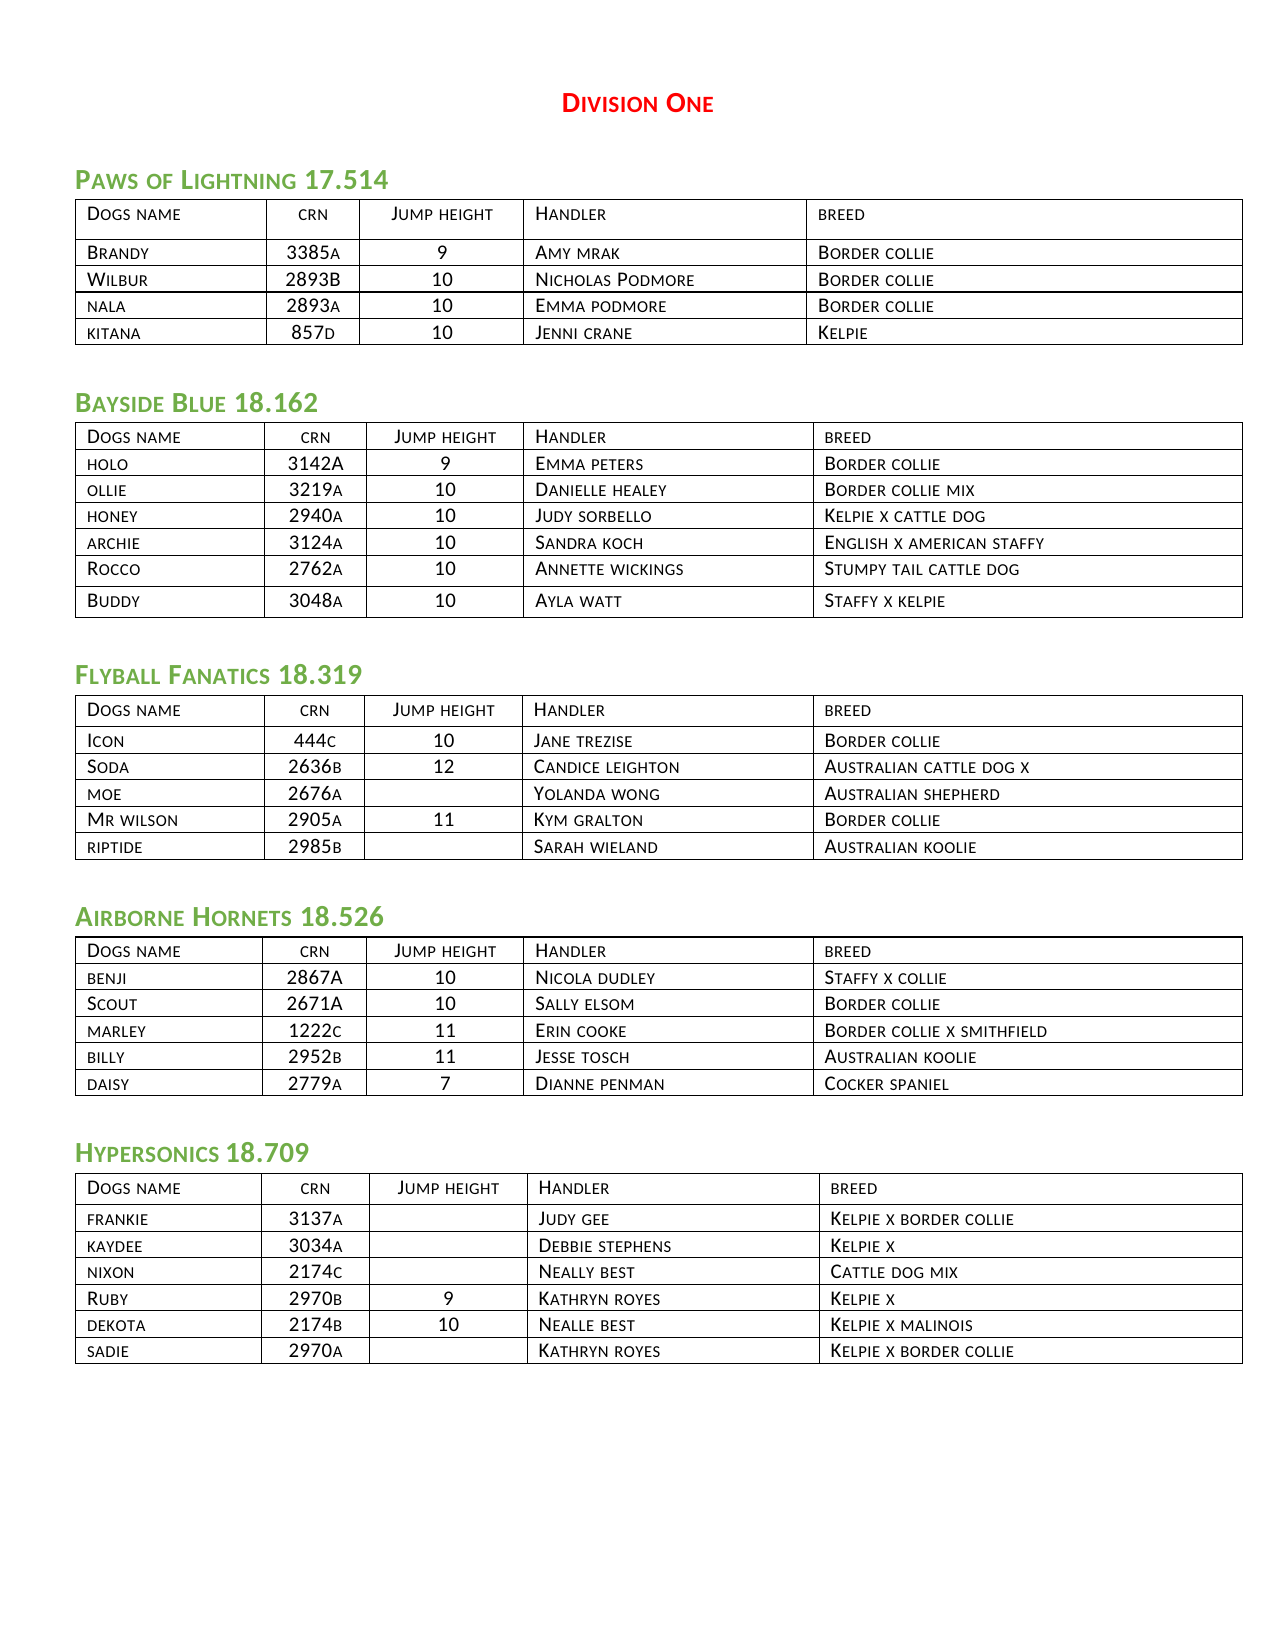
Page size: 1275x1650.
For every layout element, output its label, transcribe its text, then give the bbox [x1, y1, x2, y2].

table_cell Australian koolie [814, 1043, 1242, 1069]
table_cell Emma peters [524, 450, 813, 475]
table_cell 2779a [263, 1070, 366, 1095]
table_cell [365, 780, 522, 806]
table_header Jump height [365, 696, 522, 726]
table_header Handler [524, 423, 813, 449]
table_cell Judy sorbello [524, 503, 813, 528]
table_cell [365, 833, 522, 858]
table_cell Border collie [807, 266, 1242, 291]
table_cell [370, 1232, 527, 1257]
table_cell Border collie [807, 293, 1242, 318]
table_cell Nealle best [528, 1311, 819, 1337]
table_cell Kelpie x border collie [820, 1205, 1242, 1231]
table_cell Debbie stephens [528, 1232, 819, 1257]
table_cell Border collie x smithfield [814, 1017, 1242, 1042]
table_header Dogs name [76, 423, 264, 449]
table_header Dogs name [76, 696, 264, 726]
table_header Handler [524, 200, 806, 238]
table_cell 3219a [265, 476, 366, 502]
table_cell archie [76, 529, 264, 554]
table_cell Australian cattle dog x [814, 754, 1242, 779]
table_cell 3034a [262, 1232, 369, 1257]
table_cell 11 [367, 1017, 523, 1042]
table_cell 2762a [265, 556, 366, 586]
table_cell [370, 1205, 527, 1231]
table_cell 2893B [267, 266, 359, 291]
table_cell Australian shepherd [814, 780, 1242, 806]
table_cell Jenni crane [524, 319, 806, 344]
table_cell 3048a [265, 587, 366, 617]
table_cell nixon [76, 1258, 261, 1284]
table_cell 444c [265, 727, 364, 753]
table_cell Erin cooke [524, 1017, 813, 1042]
table_cell Kelpie x [820, 1285, 1242, 1310]
table_cell kaydee [76, 1232, 261, 1257]
table_cell Border collie [814, 450, 1242, 475]
table_cell 2671A [263, 990, 366, 1016]
table_cell 2940a [265, 503, 366, 528]
table_cell 2970b [262, 1285, 369, 1310]
table_cell 2985b [265, 833, 364, 858]
table_cell 1222c [263, 1017, 366, 1042]
table_cell Australian koolie [814, 833, 1242, 858]
text Flyball Fanatics 18.319 [75, 656, 1200, 692]
table_cell sadie [76, 1338, 261, 1363]
table_cell Kathryn royes [528, 1338, 819, 1363]
table_cell Ruby [76, 1285, 261, 1310]
table_cell 9 [360, 240, 523, 265]
table_cell holo [76, 450, 264, 475]
table_cell 857d [267, 319, 359, 344]
table_header breed [814, 696, 1242, 726]
table_cell 10 [367, 964, 523, 989]
table_cell nala [76, 293, 266, 318]
table_header crn [267, 200, 359, 238]
table_cell 3137a [262, 1205, 369, 1231]
table_cell Jane trezise [523, 727, 813, 753]
table_cell honey [76, 503, 264, 528]
table_cell Judy gee [528, 1205, 819, 1231]
table_cell Kelpie x cattle dog [814, 503, 1242, 528]
table_cell Kelpie x border collie [820, 1338, 1242, 1363]
table_cell Nicholas Podmore [524, 266, 806, 291]
table_cell 3385a [267, 240, 359, 265]
table_cell Soda [76, 754, 264, 779]
table_cell Sandra koch [524, 529, 813, 554]
table_cell Kelpie x malinois [820, 1311, 1242, 1337]
table_cell 3124a [265, 529, 366, 554]
table_cell 2174c [262, 1258, 369, 1284]
table_header crn [265, 423, 366, 449]
table_cell Border collie [814, 807, 1242, 832]
table_cell Annette wickings [524, 556, 813, 586]
text Paws of Lightning 17.514 [75, 161, 1200, 197]
table_header Jump height [367, 423, 523, 449]
table_cell 10 [367, 556, 523, 586]
table_cell Cattle dog mix [820, 1258, 1242, 1284]
table_cell ollie [76, 476, 264, 502]
table_cell marley [76, 1017, 262, 1042]
table_cell Staffy x kelpie [814, 587, 1242, 617]
table_cell 2893a [267, 293, 359, 318]
table_header Jump height [367, 938, 523, 963]
table_header breed [814, 423, 1242, 449]
table_cell Ayla watt [524, 587, 813, 617]
table_cell Amy mrak [524, 240, 806, 265]
table_cell moe [76, 780, 264, 806]
table_cell 2905a [265, 807, 364, 832]
table_header Handler [523, 696, 813, 726]
table_cell 2867A [263, 964, 366, 989]
table_header crn [265, 696, 364, 726]
table_cell Brandy [76, 240, 266, 265]
table_cell Border collie [807, 240, 1242, 265]
text Bayside Blue 18.162 [75, 384, 1200, 419]
table_header Handler [524, 938, 813, 963]
table_cell Border collie mix [814, 476, 1242, 502]
table_cell [370, 1338, 527, 1363]
table_cell benji [76, 964, 262, 989]
table_cell frankie [76, 1205, 261, 1231]
table_header Jump height [370, 1174, 527, 1204]
table_cell Kym gralton [523, 807, 813, 832]
table_cell English x american staffy [814, 529, 1242, 554]
table_cell Staffy x collie [814, 964, 1242, 989]
table_cell 10 [367, 587, 523, 617]
table_cell Scout [76, 990, 262, 1016]
table_cell 2676a [265, 780, 364, 806]
table_cell 7 [367, 1070, 523, 1095]
table_cell [370, 1258, 527, 1284]
table_cell 9 [367, 450, 523, 475]
table_cell Sally elsom [524, 990, 813, 1016]
table_cell 11 [367, 1043, 523, 1069]
table_cell Buddy [76, 587, 264, 617]
table_header crn [263, 938, 366, 963]
text Division One [75, 84, 1200, 120]
table_cell 10 [367, 990, 523, 1016]
table_cell Danielle healey [524, 476, 813, 502]
table_header Dogs name [76, 1174, 261, 1204]
table_cell Emma podmore [524, 293, 806, 318]
table_cell Wilbur [76, 266, 266, 291]
text Hypersonics 18.709 [75, 1134, 1200, 1170]
table_cell Neally best [528, 1258, 819, 1284]
table_cell 10 [367, 476, 523, 502]
table_cell 10 [367, 503, 523, 528]
table_header Handler [528, 1174, 819, 1204]
table_header Dogs name [76, 200, 266, 238]
table_header breed [814, 938, 1242, 963]
table_cell dekota [76, 1311, 261, 1337]
table_cell 10 [367, 529, 523, 554]
table_cell 10 [365, 727, 522, 753]
table_cell Kelpie [807, 319, 1242, 344]
table_cell Stumpy tail cattle dog [814, 556, 1242, 586]
table_cell 2174b [262, 1311, 369, 1337]
table_cell Border collie [814, 990, 1242, 1016]
table_cell Dianne penman [524, 1070, 813, 1095]
table_header breed [820, 1174, 1242, 1204]
table_header breed [807, 200, 1242, 238]
table_cell Nicola dudley [524, 964, 813, 989]
table_cell Kelpie x [820, 1232, 1242, 1257]
table_cell 10 [370, 1311, 527, 1337]
table_cell Icon [76, 727, 264, 753]
table_cell 10 [360, 266, 523, 291]
table_cell Jesse tosch [524, 1043, 813, 1069]
table_cell 2970a [262, 1338, 369, 1363]
table_cell 10 [360, 319, 523, 344]
table_cell Candice leighton [523, 754, 813, 779]
table_cell 11 [365, 807, 522, 832]
table_cell daisy [76, 1070, 262, 1095]
text Airborne Hornets 18.526 [75, 898, 1200, 933]
table_cell Border collie [814, 727, 1242, 753]
table_header crn [262, 1174, 369, 1204]
table_cell kitana [76, 319, 266, 344]
table_cell 9 [370, 1285, 527, 1310]
table_cell Yolanda wong [523, 780, 813, 806]
table_cell 10 [360, 293, 523, 318]
table_cell billy [76, 1043, 262, 1069]
table_cell 3142A [265, 450, 366, 475]
table_header Dogs name [76, 938, 262, 963]
table_cell 12 [365, 754, 522, 779]
table_cell 2636b [265, 754, 364, 779]
table_cell Rocco [76, 556, 264, 586]
table_cell Kathryn royes [528, 1285, 819, 1310]
table_cell Mr wilson [76, 807, 264, 832]
table_cell Cocker spaniel [814, 1070, 1242, 1095]
table_cell riptide [76, 833, 264, 858]
table_header Jump height [360, 200, 523, 238]
table_cell Sarah wieland [523, 833, 813, 858]
table_cell 2952b [263, 1043, 366, 1069]
